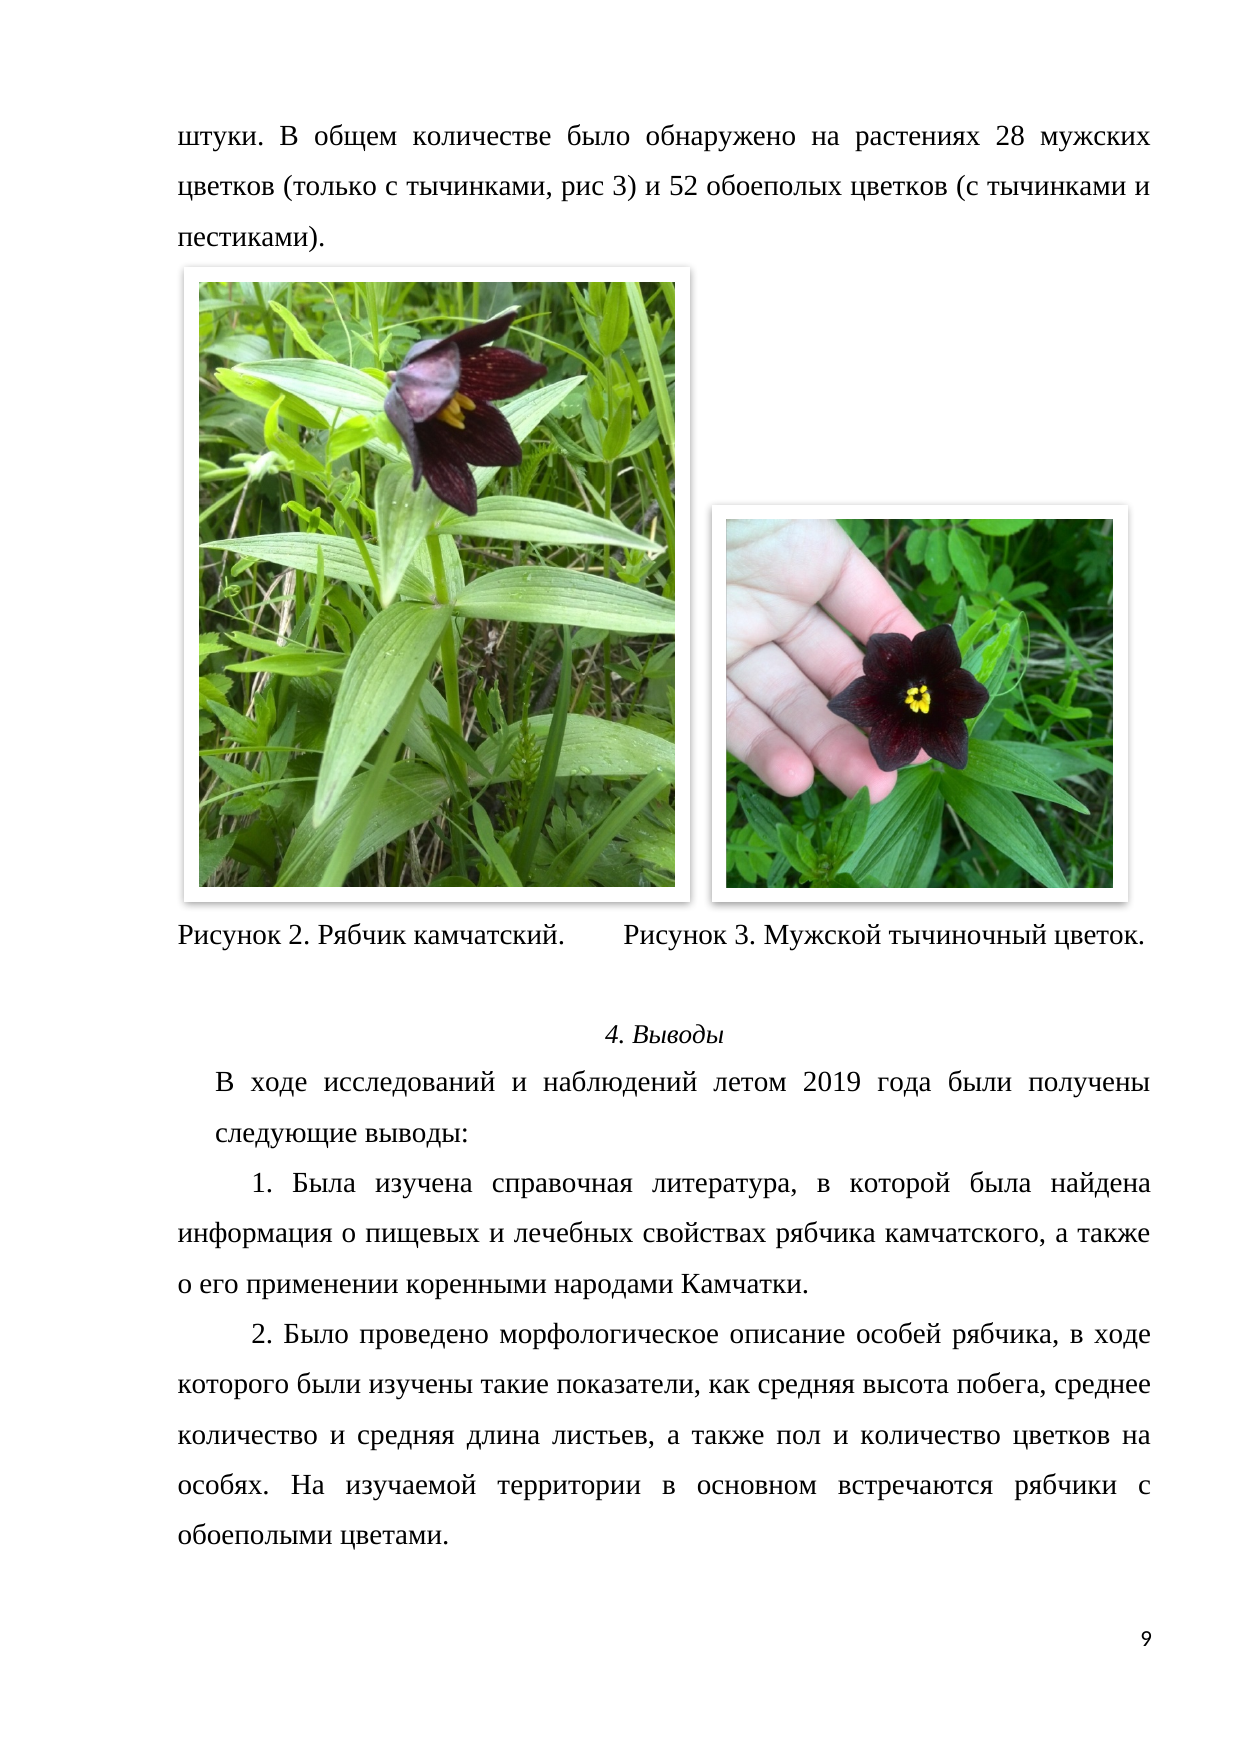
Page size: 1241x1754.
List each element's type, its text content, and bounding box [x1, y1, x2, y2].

text 1. Была изучена справочная литература, в которой была найдена информация о пищевых и лечебных свойствах рябчика камчатского, а также о его применении коренными народами Камчатки. [177, 1165, 1152, 1299]
text Рисунок 2. Рябчик камчатский. Рисунок 3. Мужской тычиночный цветок. [177, 917, 1152, 951]
picture [726, 519, 1113, 888]
text 4. Выводы [177, 1018, 1152, 1049]
text В ходе исследований и наблюдений летом 2019 года были получены следующие выводы: [215, 1064, 1152, 1148]
picture [199, 282, 675, 887]
text 2. Было проведено морфологическое описание особей рябчика, в ходе которого были изучены такие показатели, как средняя высота побега, среднее количество и средняя длина листьев, а также пол и количество цветков на особях. На изучаемой территории в основном встречаются рябчики с обоеполыми цветами. [177, 1316, 1152, 1551]
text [177, 118, 1152, 252]
